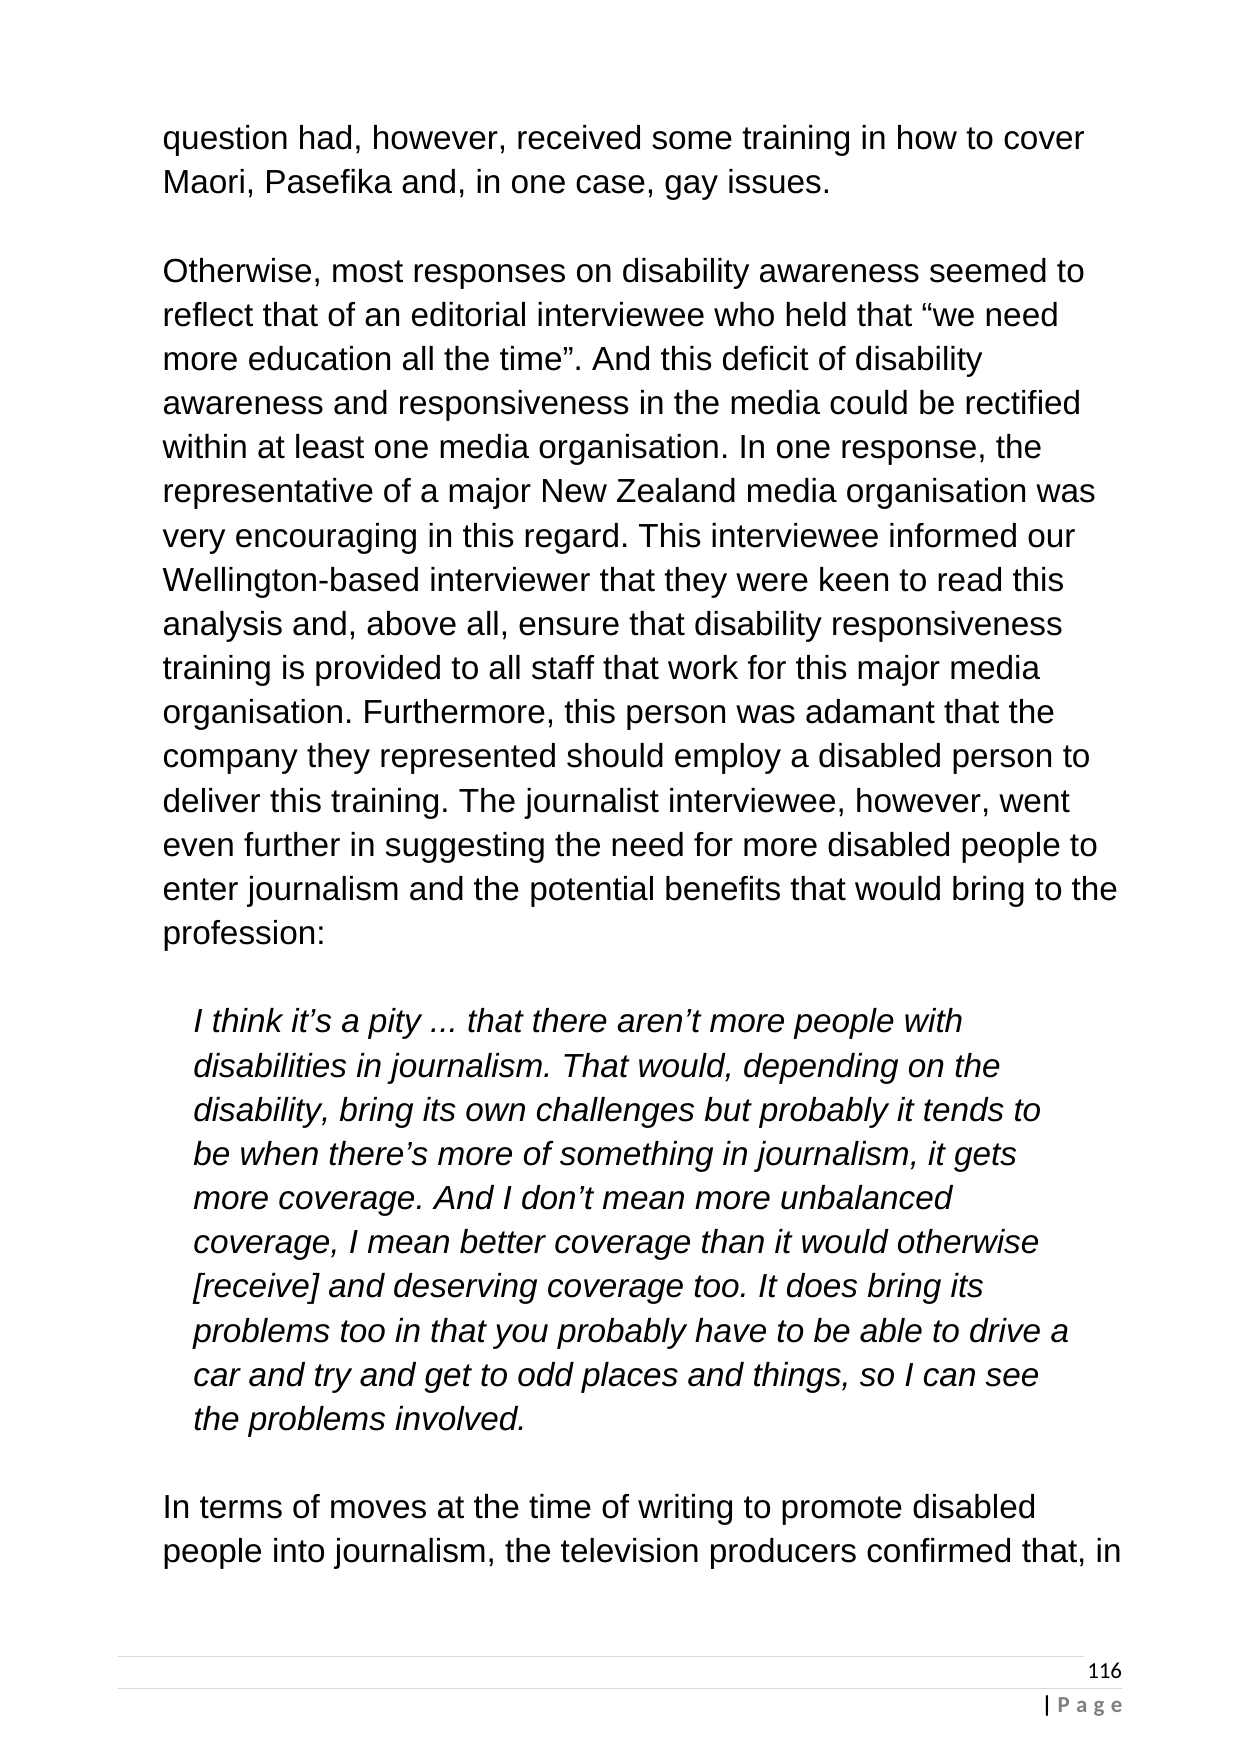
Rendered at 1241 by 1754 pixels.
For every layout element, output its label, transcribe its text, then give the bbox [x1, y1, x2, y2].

text I think it’s a pity ... that there aren’t more people with disabilities in journalism. That would, depending on the disability, bring its own challenges but probably it tends to be when there’s more of something in journalism, it gets more coverage. And I don’t mean more unbalanced coverage, I mean better coverage than it would otherwise [receive] and deserving coverage too. It does bring its problems too in that you probably have to be able to drive a car and try and get to odd places and things, so I can see the problems involved. [193, 1001, 1081, 1437]
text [162, 1487, 1127, 1570]
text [162, 118, 1127, 201]
text Otherwise, most responses on disability awareness seemed to reflect that of an editorial interviewee who held that “we need more education all the time”. And this deficit of disability awareness and responsiveness in the media could be rectified within at least one media organisation. In one response, the representative of a major New Zealand media organisation was very encouraging in this regard. This interviewee informed our Wellington-based interviewer that they were keen to read this analysis and, above all, ensure that disability responsiveness training is provided to all staff that work for this major media organisation. Furthermore, this person was adamant that the company they represented should employ a disabled person to deliver this training. The journalist interviewee, however, went even further in suggesting the need for more disabled people to enter journalism and the potential benefits that would bring to the profession: [162, 251, 1127, 952]
